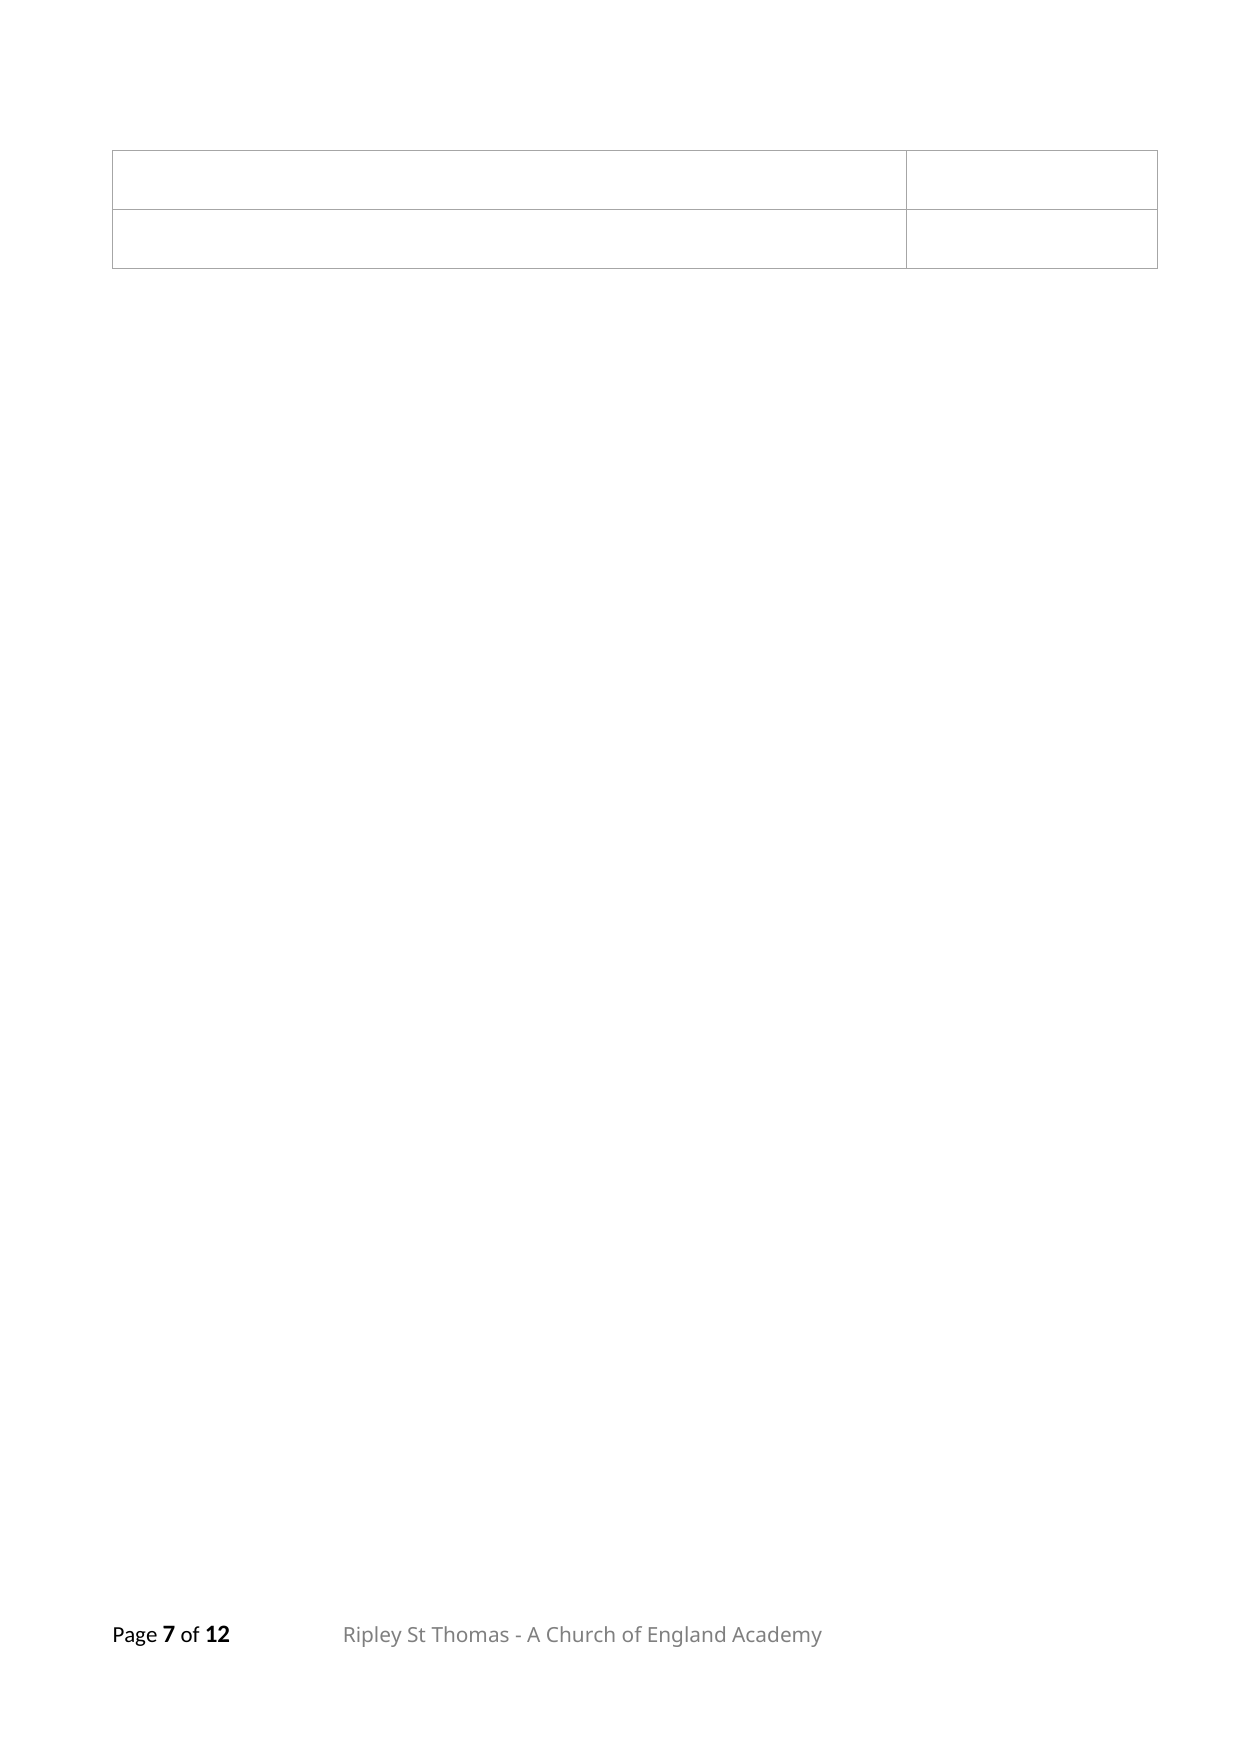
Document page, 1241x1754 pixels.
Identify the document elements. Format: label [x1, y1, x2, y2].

table_cell [113, 151, 906, 209]
table_cell [113, 210, 906, 268]
table_cell [907, 210, 1157, 268]
table_cell [907, 151, 1157, 209]
